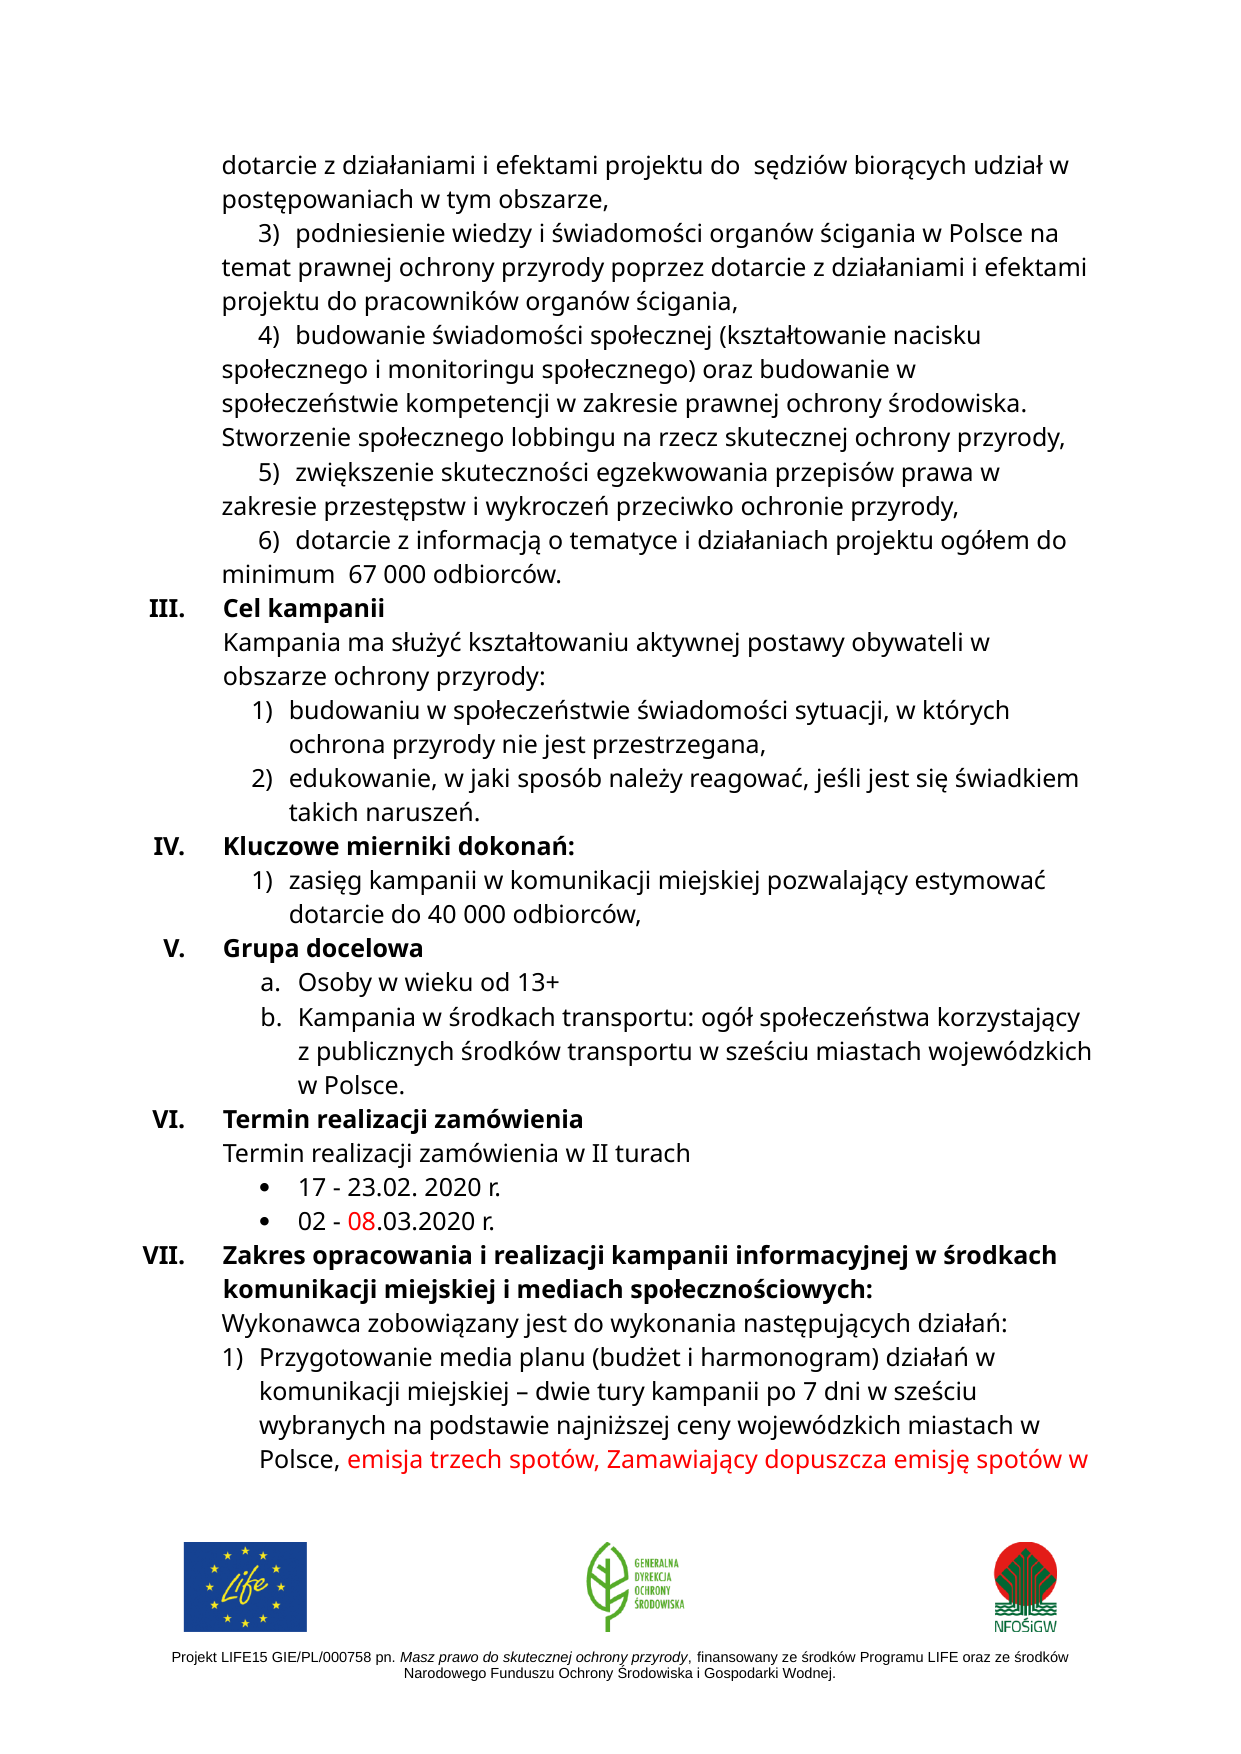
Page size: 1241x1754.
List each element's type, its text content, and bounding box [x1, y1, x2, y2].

list Cel kampanii Kampania ma służyć kształtowaniu aktywnej postawy obywateli w obszarze ochrony przyrody: [185, 590, 1093, 693]
list 17 - 23.02. 2020 r. [260, 1169, 1093, 1203]
list Grupa docelowa [185, 931, 1093, 965]
list budowanie świadomości społecznej (kształtowanie nacisku społecznego i monitoringu społecznego) oraz budowanie w społeczeństwie kompetencji w zakresie prawnej ochrony środowiska. Stworzenie społecznego lobbingu na rzecz skutecznej ochrony przyrody, [221, 318, 1093, 454]
list dotarcie z informacją o tematyce i działaniach projektu ogółem do minimum 67 000 odbiorców. [221, 522, 1093, 590]
list budowaniu w społeczeństwie świadomości sytuacji, w których ochrona przyrody nie jest przestrzegana, [251, 693, 1093, 761]
picture [183, 1542, 1057, 1632]
list Termin realizacji zamówienia w II turach [223, 1135, 1093, 1169]
list zwiększenie skuteczności egzekwowania przepisów prawa w zakresie przestępstw i wykroczeń przeciwko ochronie przyrody, [221, 454, 1093, 522]
list Termin realizacji zamówienia [185, 1101, 1093, 1135]
list Kampania w środkach transportu: ogół społeczeństwa korzystający z publicznych środków transportu w sześciu miastach wojewódzkich w Polsce. [260, 999, 1093, 1101]
list zasięg kampanii w komunikacji miejskiej pozwalający estymować dotarcie do 40 000 odbiorców, [251, 863, 1093, 931]
list Osoby w wieku od 13+ [260, 965, 1093, 999]
text Wykonawca zobowiązany jest do wykonania następujących działań: [185, 1306, 1093, 1340]
list edukowanie, w jaki sposób należy reagować, jeśli jest się świadkiem takich naruszeń. [251, 761, 1093, 829]
list 02 - 08.03.2020 r. [260, 1203, 1093, 1238]
list Kluczowe mierniki dokonań: [185, 829, 1093, 863]
list Zakres opracowania i realizacji kampanii informacyjnej w środkach komunikacji miejskiej i mediach społecznościowych: [185, 1238, 1093, 1306]
list podniesienie wiedzy i świadomości organów ścigania w Polsce na temat prawnej ochrony przyrody poprzez dotarcie z działaniami i efektami projektu do pracowników organów ścigania, [221, 216, 1093, 318]
